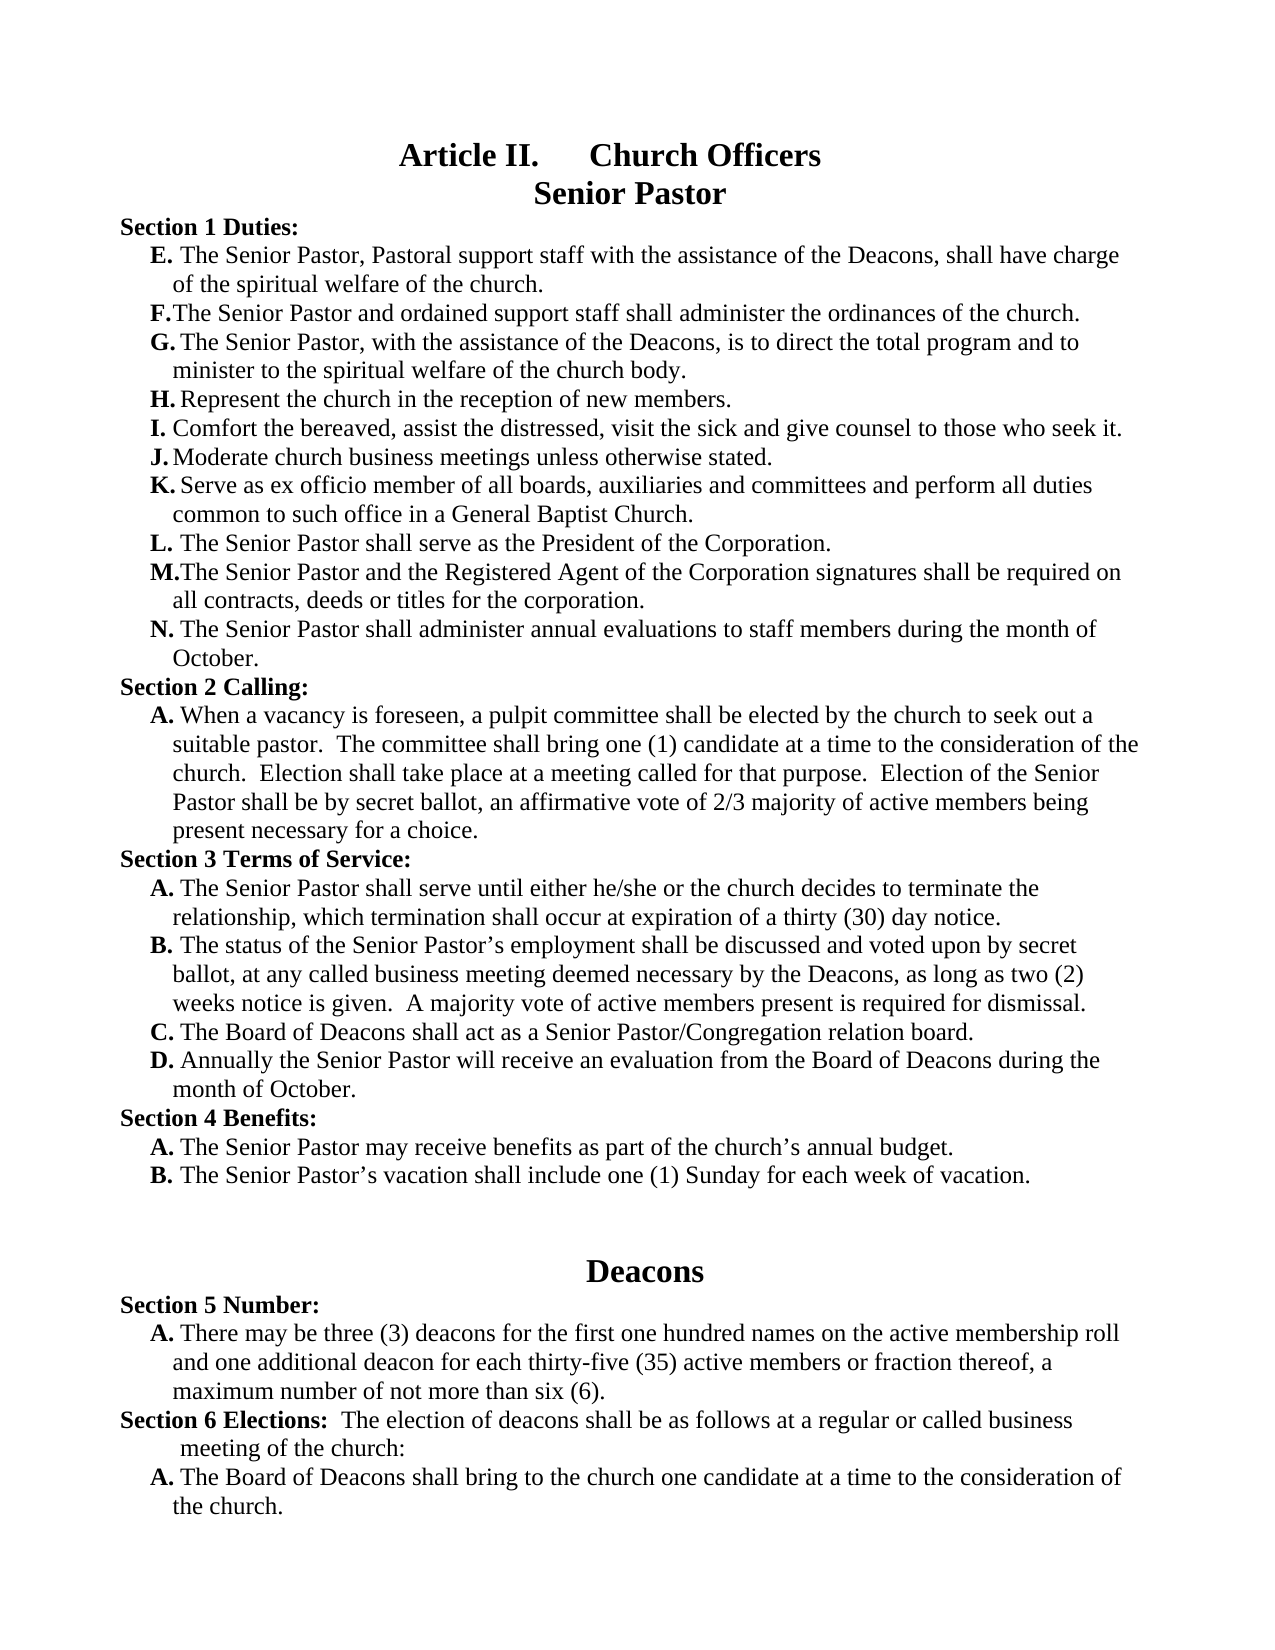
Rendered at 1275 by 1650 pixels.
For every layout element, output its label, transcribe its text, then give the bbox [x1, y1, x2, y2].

list There may be three (3) deacons for the first one hundred names on the active membership roll and one additional deacon for each thirty-five (35) active members or fraction thereof, a maximum number of not more than six (6). [150, 1318, 1140, 1405]
list Terms of Service: [120, 844, 1140, 873]
list The status of the Senior Pastor’s employment shall be discussed and voted upon by secret ballot, at any called business meeting deemed necessary by the Deacons, as long as two (2) weeks notice is given. A majority vote of active members present is required for dismissal. [150, 930, 1140, 1017]
list The Board of Deacons shall bring to the church one candidate at a time to the consideration of the church. [150, 1462, 1140, 1520]
list When a vacancy is foreseen, a pulpit committee shall be elected by the church to seek out a suitable pastor. The committee shall bring one (1) candidate at a time to the consideration of the church. Election shall take place at a meeting called for that purpose. Election of the Senior Pastor shall be by secret ballot, an affirmative vote of 2/3 majority of active members being present necessary for a choice. [150, 700, 1140, 844]
text Senior Pastor [120, 173, 1140, 212]
list Elections: The election of deacons shall be as follows at a regular or called business meeting of the church: [120, 1405, 1140, 1462]
list Benefits: [120, 1103, 1140, 1132]
list The Senior Pastor, with the assistance of the Deacons, is to direct the total program and to minister to the spiritual welfare of the church body. [150, 327, 1140, 384]
list Church Officers [120, 135, 1140, 173]
list Number: [120, 1290, 1140, 1318]
list Annually the Senior Pastor will receive an evaluation from the Board of Deacons during the month of October. [150, 1045, 1140, 1103]
list The Senior Pastor shall serve as the President of the Corporation. [150, 528, 1140, 557]
list The Board of Deacons shall act as a Senior Pastor/Congregation relation board. [150, 1017, 1140, 1045]
list Duties: [120, 212, 1140, 240]
list The Senior Pastor’s vacation shall include one (1) Sunday for each week of vacation. [150, 1160, 1140, 1189]
list Comfort the bereaved, assist the distressed, visit the sick and give counsel to those who seek it. [150, 413, 1140, 442]
list Represent the church in the reception of new members. [150, 384, 1140, 413]
list The Senior Pastor shall administer annual evaluations to staff members during the month of October. [150, 614, 1140, 672]
list Calling: [120, 672, 1140, 700]
list The Senior Pastor shall serve until either he/she or the church decides to terminate the relationship, which termination shall occur at expiration of a thirty (30) day notice. [150, 873, 1140, 930]
list Moderate church business meetings unless otherwise stated. [150, 442, 1140, 470]
text Deacons [150, 1251, 1140, 1290]
list The Senior Pastor and the Registered Agent of the Corporation signatures shall be required on all contracts, deeds or titles for the corporation. [150, 557, 1140, 614]
list The Senior Pastor and ordained support staff shall administer the ordinances of the church. [150, 298, 1140, 327]
list Serve as ex officio member of all boards, auxiliaries and committees and perform all duties common to such office in a . [150, 470, 1140, 528]
list The Senior Pastor, Pastoral support staff with the assistance of the Deacons, shall have charge of the spiritual welfare of the church. [150, 240, 1140, 298]
list The Senior Pastor may receive benefits as part of the church’s annual budget. [150, 1132, 1140, 1160]
